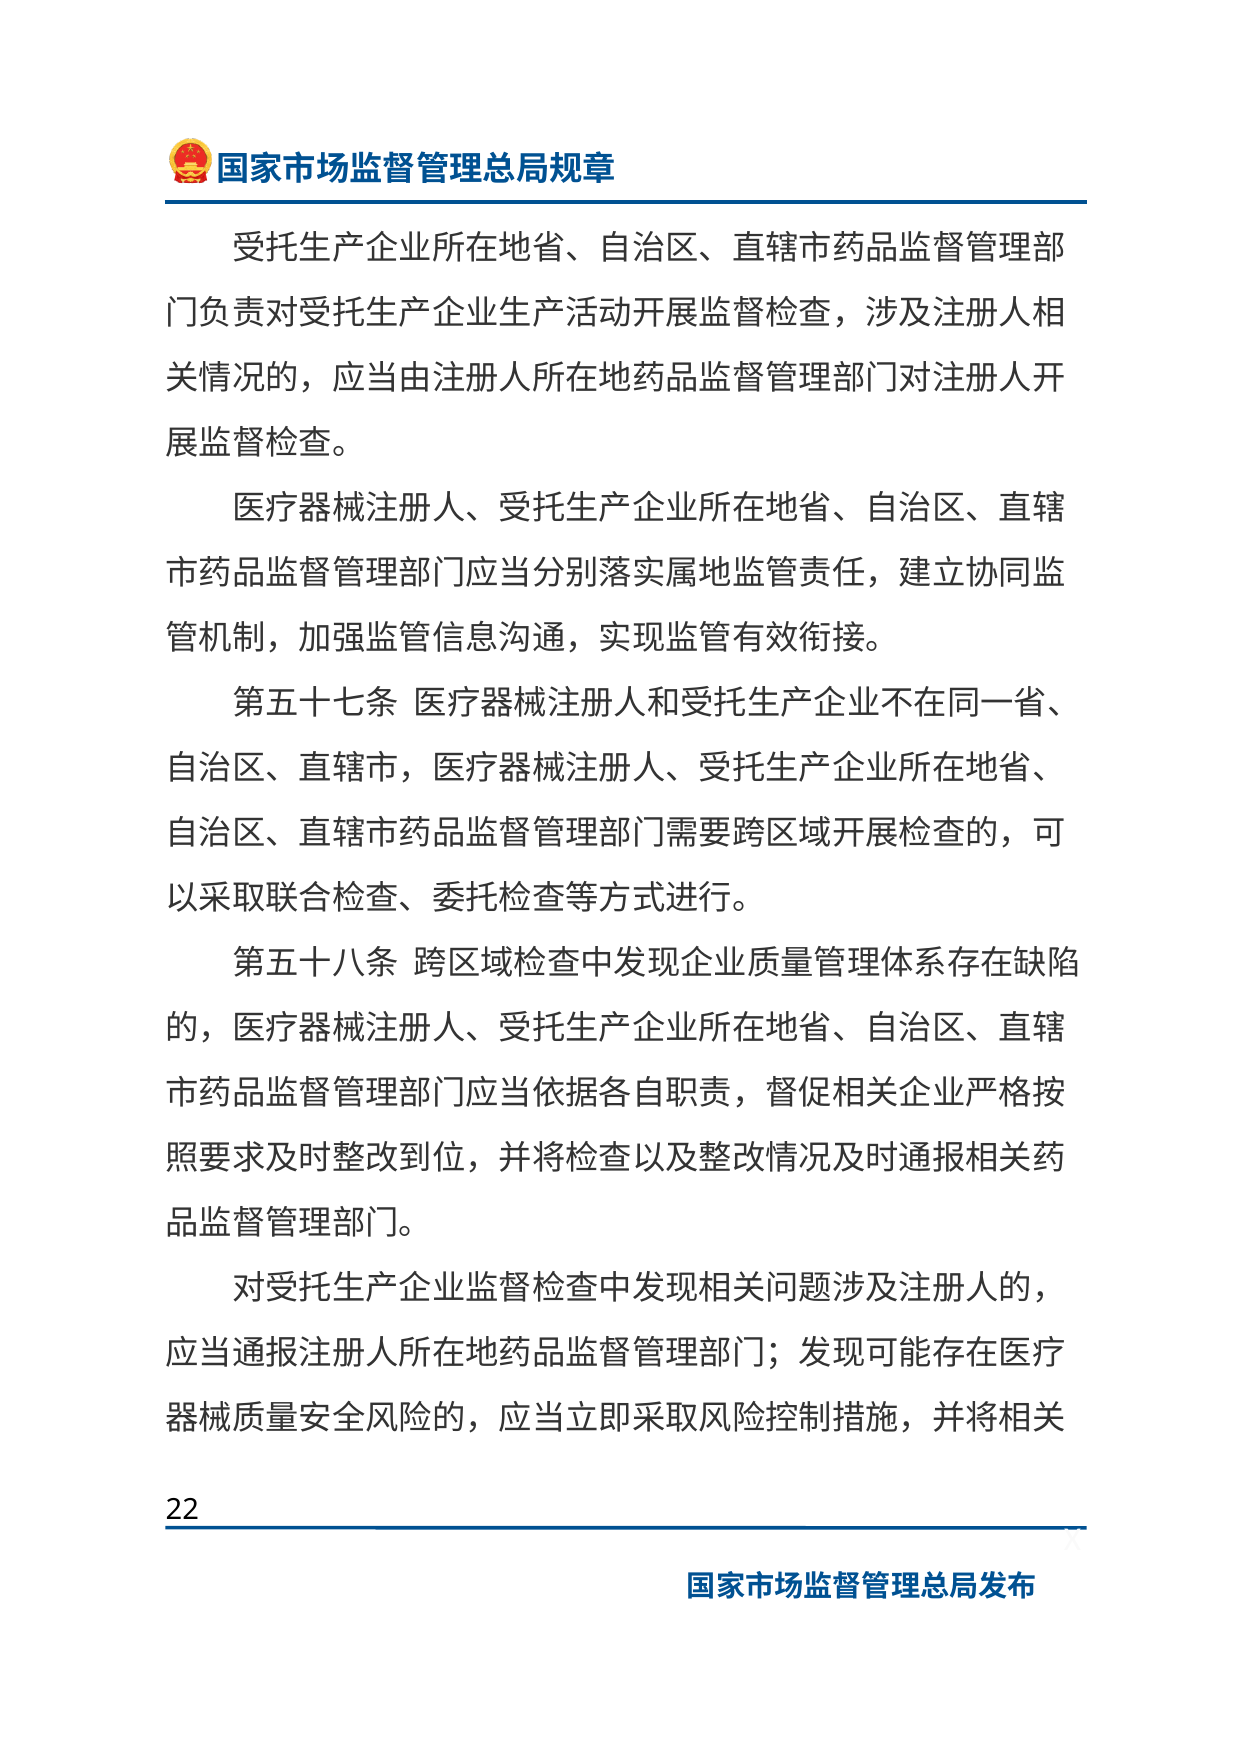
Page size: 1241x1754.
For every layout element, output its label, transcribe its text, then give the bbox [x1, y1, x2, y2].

text 对受托生产企业监督检查中发现相关问题涉及注册人的，应当通报注册人所在地药品监督管理部门；发现可能存在医疗器械质量安全风险的，应当立即采取风险控制措施，并将相关情况通报注册人所在地药品监督管理部门。注册人所在地药品监督管理部门接到通报后，应当立即进行分析研判并采取相应的风险控制措施。 [165, 1253, 1087, 1448]
text 医疗器械注册人、受托生产企业所在地省、自治区、直辖市药品监督管理部门应当分别落实属地监管责任，建立协同监管机制，加强监管信息沟通，实现监管有效衔接。 [165, 473, 1087, 668]
picture [165, 136, 216, 187]
text 受托生产企业所在地省、自治区、直辖市药品监督管理部门负责对受托生产企业生产活动开展监督检查，涉及注册人相关情况的，应当由注册人所在地药品监督管理部门对注册人开展监督检查。 [165, 213, 1087, 473]
text 第五十七条 医疗器械注册人和受托生产企业不在同一省、自治区、直辖市，医疗器械注册人、受托生产企业所在地省、自治区、直辖市药品监督管理部门需要跨区域开展检查的，可以采取联合检查、委托检查等方式进行。 [165, 668, 1087, 928]
text 第五十八条 跨区域检查中发现企业质量管理体系存在缺陷的，医疗器械注册人、受托生产企业所在地省、自治区、直辖市药品监督管理部门应当依据各自职责，督促相关企业严格按照要求及时整改到位，并将检查以及整改情况及时通报相关药品监督管理部门。 [165, 928, 1087, 1253]
